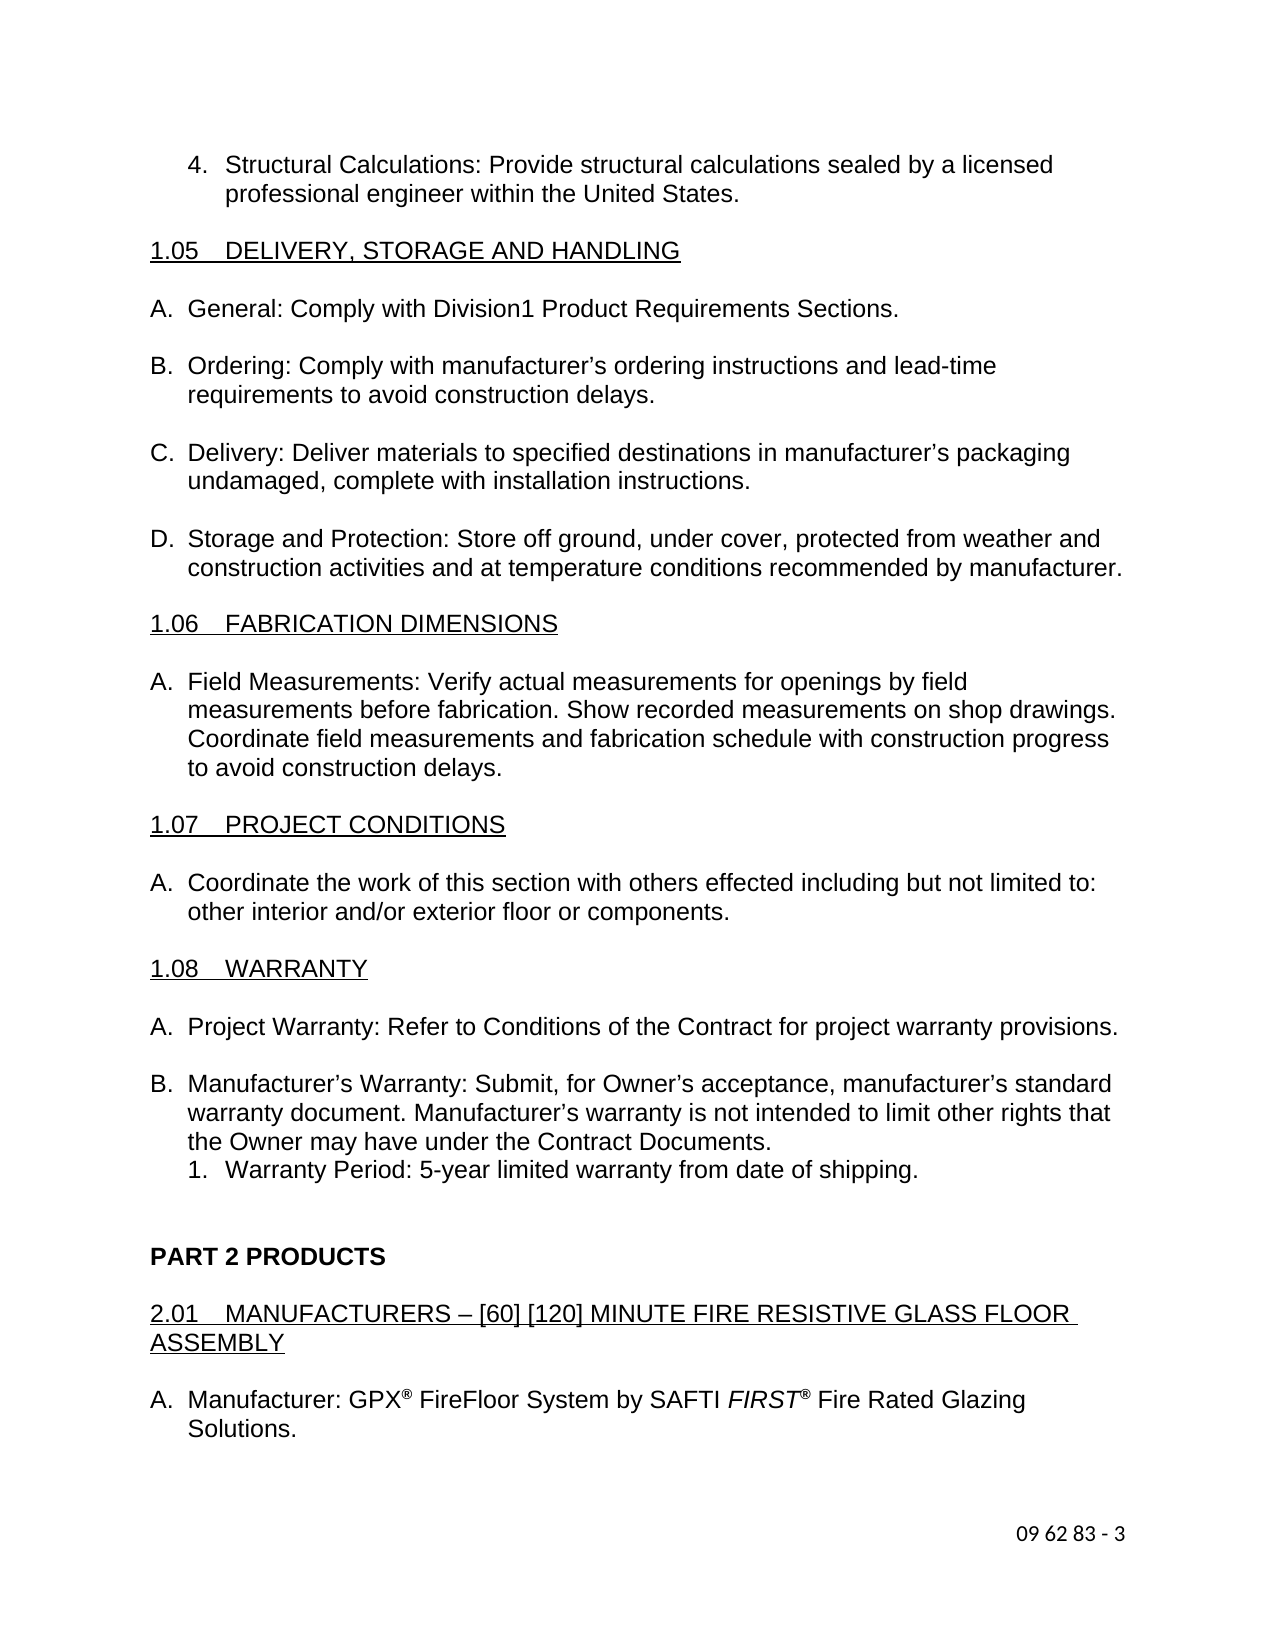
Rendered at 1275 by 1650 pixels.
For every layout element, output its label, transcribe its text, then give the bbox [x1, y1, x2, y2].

text PART 2 PRODUCTS [150, 1242, 1125, 1271]
text 2.01 MANUFACTURERS – [60] [120] MINUTE FIRE RESISTIVE GLASS FLOOR ASSEMBLY [150, 1299, 1125, 1357]
list Project Warranty: Refer to Conditions of the Contract for project warranty provisions. [150, 1012, 1125, 1041]
text 1.07 PROJECT CONDITIONS [150, 811, 1125, 839]
list Storage and Protection: Store off ground, under cover, protected from weather and construction activities and at temperature conditions recommended by manufacturer. [150, 524, 1125, 581]
list Warranty Period: 5-year limited warranty from date of shipping. [187, 1156, 1125, 1184]
list Manufacturer’s Warranty: Submit, for Owner’s acceptance, manufacturer’s standard warranty document. Manufacturer’s warranty is not intended to limit other rights that the Owner may have under the Contract Documents. [150, 1069, 1125, 1156]
list Delivery: Deliver materials to specified destinations in manufacturer’s packaging undamaged, complete with installation instructions. [150, 437, 1125, 495]
list Manufacturer: GPX® FireFloor System by SAFTI FIRST® Fire Rated Glazing Solutions. [150, 1386, 1125, 1443]
list Coordinate the work of this section with others effected including but not limited to: other interior and/or exterior floor or components. [150, 868, 1125, 926]
text 1.06 FABRICATION DIMENSIONS [150, 609, 1125, 638]
text 1.05 DELIVERY, STORAGE AND HANDLING [150, 236, 1125, 265]
list Structural Calculations: Provide structural calculations sealed by a licensed professional engineer within the United States. [187, 150, 1125, 207]
text 1.08 WARRANTY [150, 954, 1125, 983]
list Ordering: Comply with manufacturer’s ordering instructions and lead-time requirements to avoid construction delays. [150, 351, 1125, 409]
list General: Comply with Division1 Product Requirements Sections. [150, 294, 1125, 322]
list Field Measurements: Verify actual measurements for openings by field measurements before fabrication. Show recorded measurements on shop drawings. Coordinate field measurements and fabrication schedule with construction progress to avoid construction delays. [150, 667, 1125, 782]
